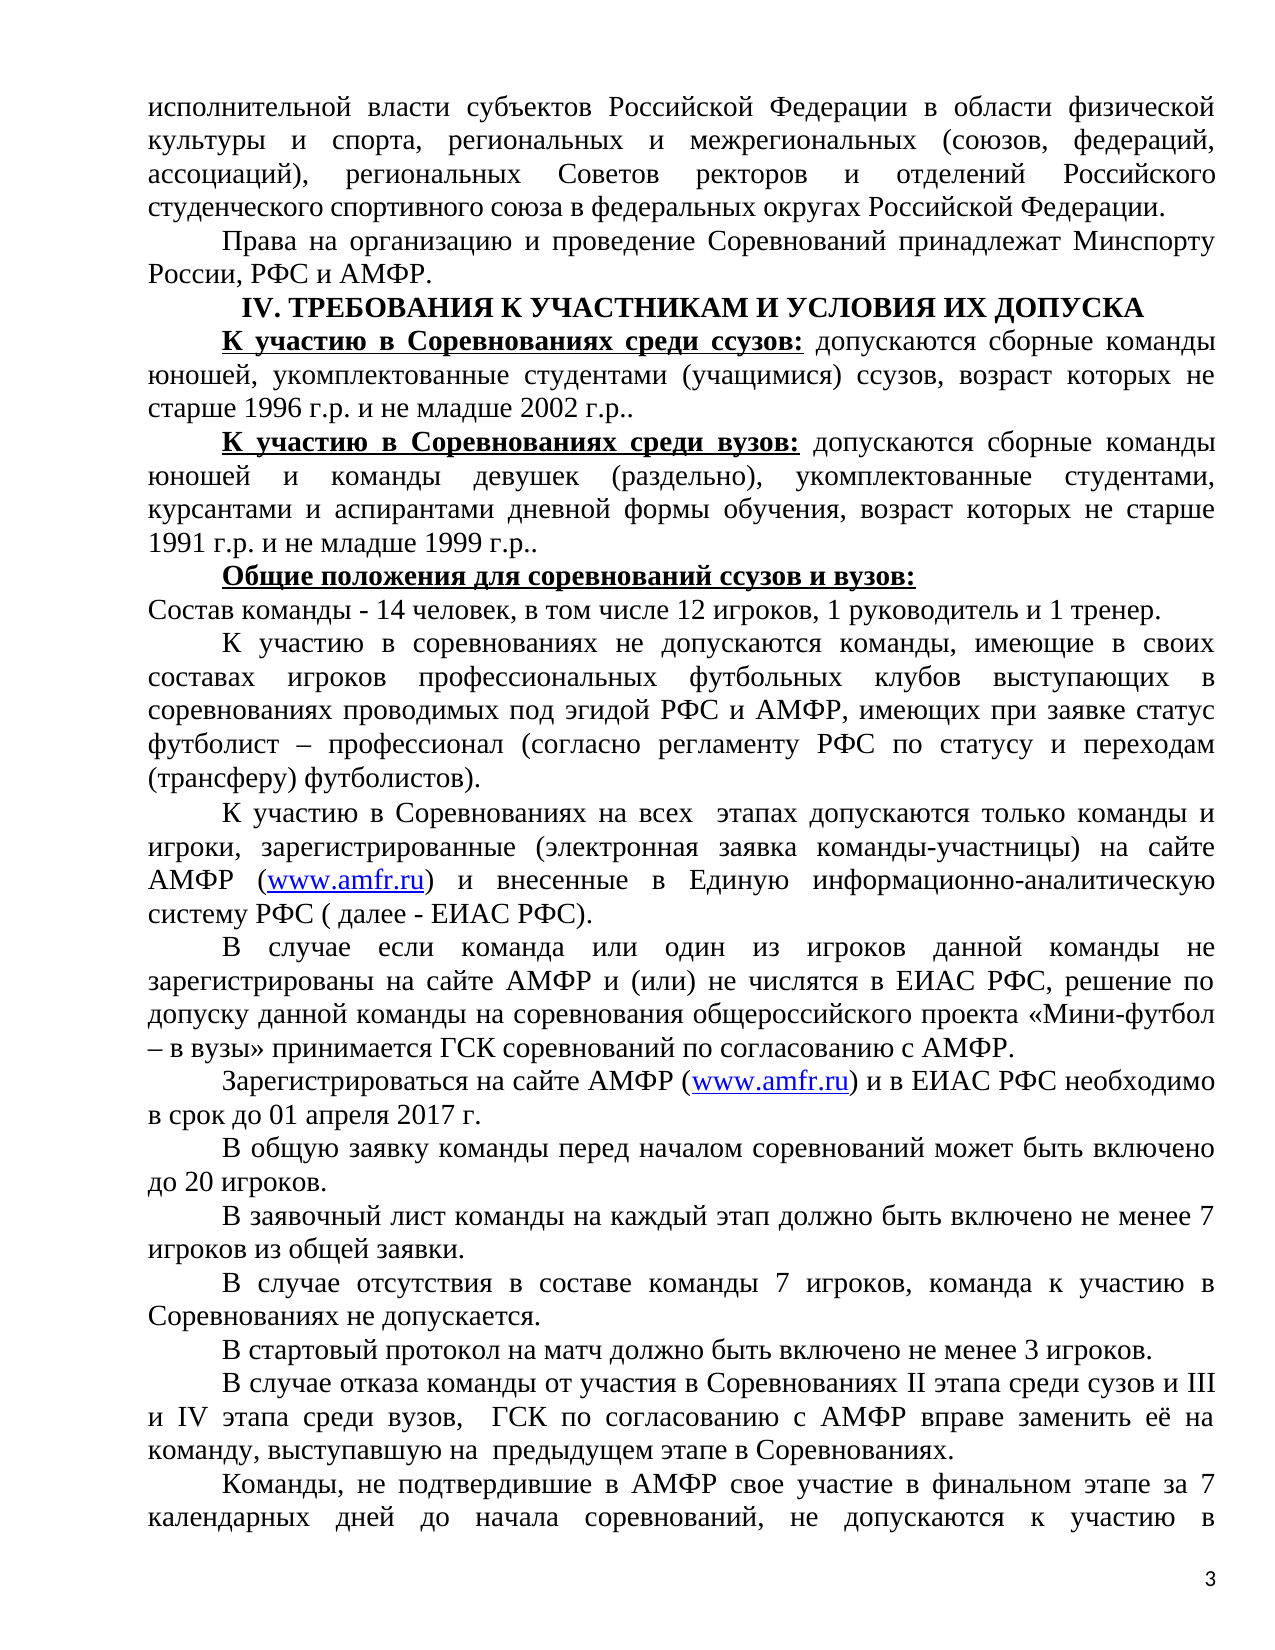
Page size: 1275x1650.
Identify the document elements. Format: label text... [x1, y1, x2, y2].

text К участию в Соревнованиях среди вузов: допускаются сборные команды юношей и команды девушек (раздельно), укомплектованные студентами, курсантами и аспирантами дневной формы обучения, возраст которых не старше 1991 г.р. и не младше 1999 г.р.. [148, 424, 1216, 558]
text Права на организацию и проведение Соревнований принадлежат Минспорту России, РФС и АМФР. [148, 223, 1216, 290]
text IV. ТРЕБОВАНИЯ К УЧАСТНИКАМ И УСЛОВИЯ ИХ ДОПУСКА [162, 290, 1216, 323]
text В случае отказа команды от участия в Соревнованиях II этапа среди сузов и III и IV этапа среди вузов, ГСК по согласованию с АМФР вправе заменить её на команду, выступавшую на предыдущем этапе в Соревнованиях. [148, 1365, 1216, 1466]
text Общие положения для соревнований ссузов и вузов: [148, 558, 1216, 592]
text Состав команды - 14 человек, в том числе 12 игроков, 1 руководитель и 1 тренер. [148, 592, 1216, 625]
text В стартовый протокол на матч должно быть включено не менее 3 игроков. [148, 1332, 1216, 1365]
text В заявочный лист команды на каждый этап должно быть включено не менее 7 игроков из общей заявки. [148, 1198, 1216, 1265]
text В случае отсутствия в составе команды 7 игроков, команда к участию в Соревнованиях не допускается. [148, 1265, 1216, 1332]
text К участию в соревнованиях не допускаются команды, имеющие в своих составах игроков профессиональных футбольных клубов выступающих в соревнованиях проводимых под эгидой РФС и АМФР, имеющих при заявке статус футболист – профессионал (согласно регламенту РФС по статусу и переходам (трансферу) футболистов). [148, 625, 1216, 795]
text В случае если команда или один из игроков данной команды не зарегистрированы на сайте АМФР и (или) не числятся в ЕИАС РФС, решение по допуску данной команды на соревнования общероссийского проекта «Мини-футбол – в вузы» принимается ГСК соревнований по согласованию с АМФР. [148, 929, 1216, 1063]
text К участию в Соревнованиях на всех этапах допускаются только команды и игроки, зарегистрированные (электронная заявка команды-участницы) на сайте АМФР (www.amfr.ru) и внесенные в Единую информационно-аналитическую систему РФС ( далее - ЕИАС РФС). [148, 795, 1216, 929]
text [148, 1466, 1216, 1533]
text В общую заявку команды перед началом соревнований может быть включено до 20 игроков. [148, 1131, 1216, 1198]
text Зарегистрироваться на сайте АМФР (www.amfr.ru) и в ЕИАС РФС необходимо в срок до 01 апреля 2017 г. [148, 1063, 1216, 1131]
text К участию в Соревнованиях среди ссузов: допускаются сборные команды юношей, укомплектованные студентами (учащимися) ссузов, возраст которых не старше 1996 г.р. и не младше 2002 г.р.. [148, 323, 1216, 424]
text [148, 89, 1216, 223]
